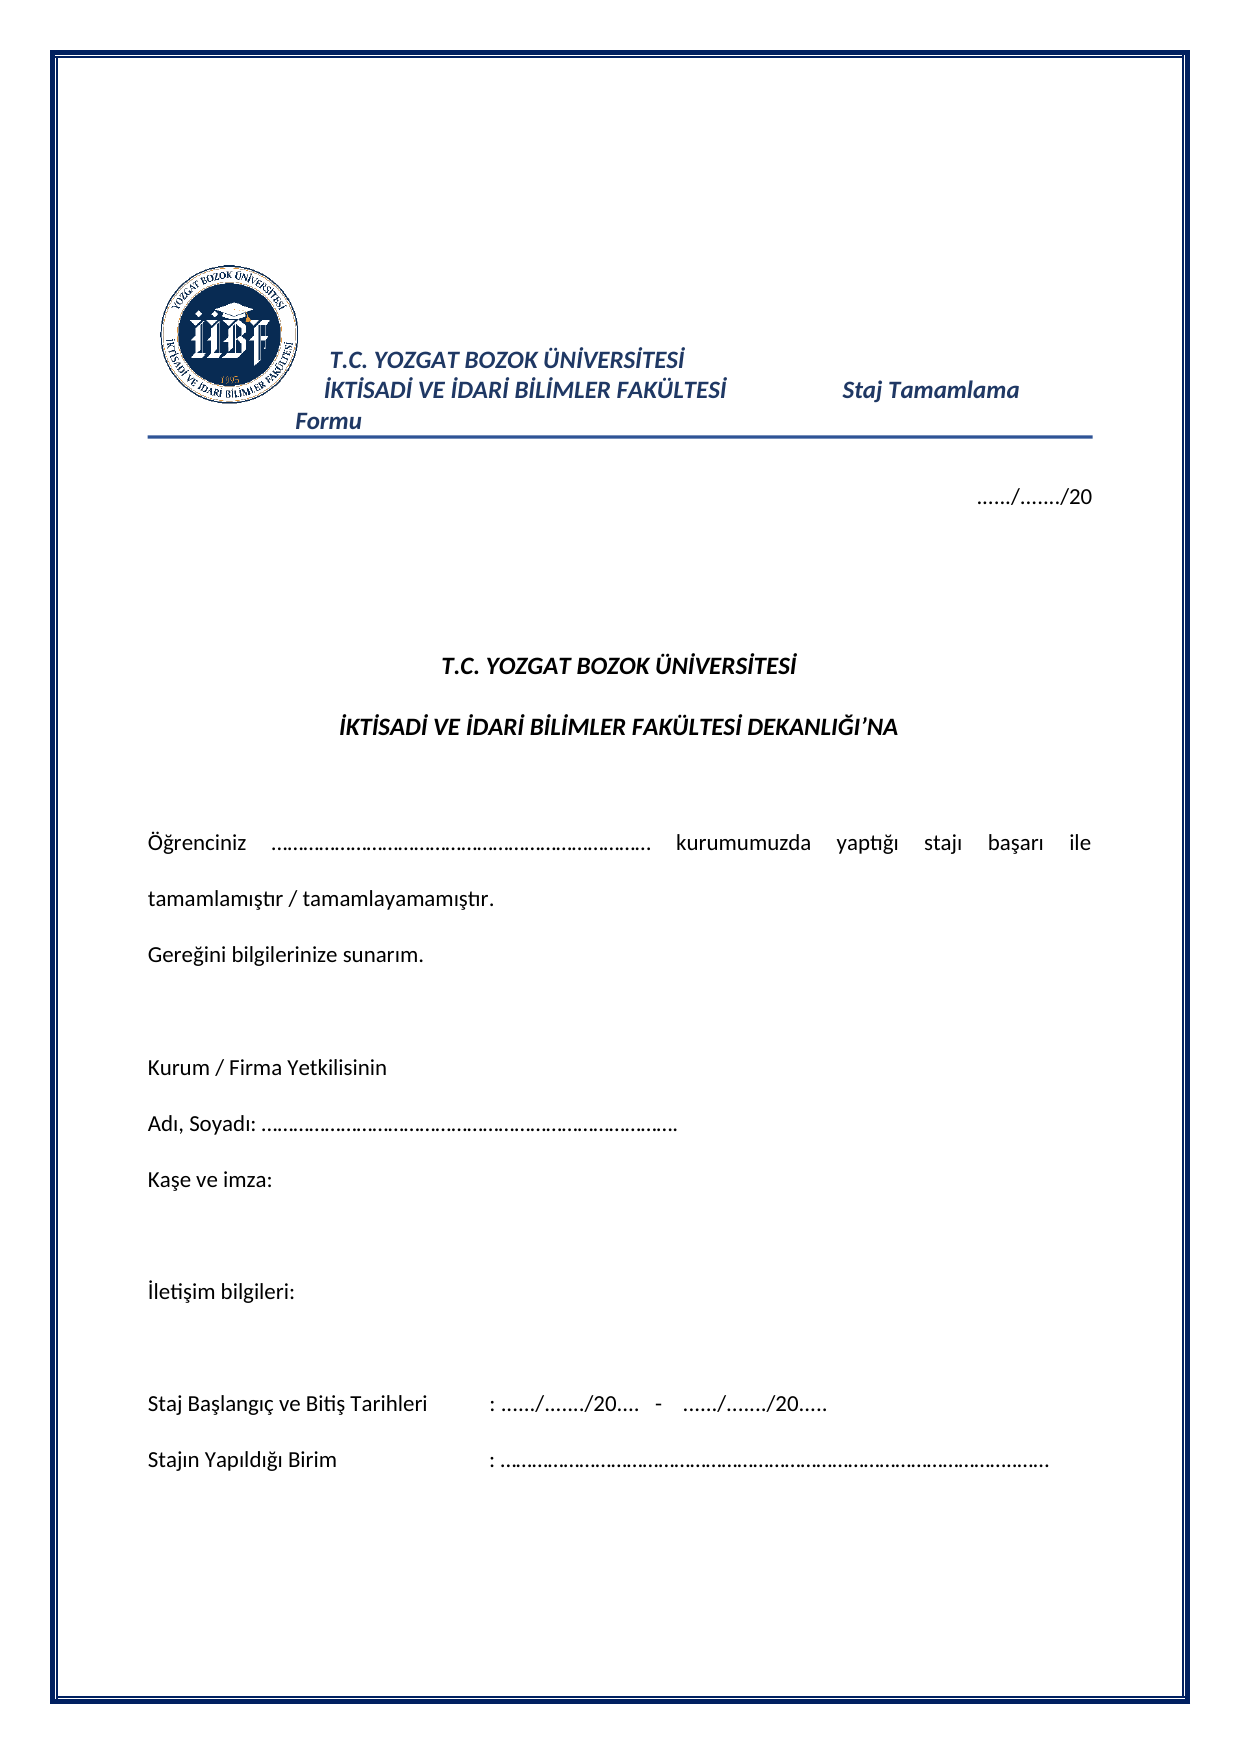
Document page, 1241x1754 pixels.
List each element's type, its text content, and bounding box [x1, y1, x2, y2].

text Gereğini bilgilerinize sunarım. [148, 941, 1092, 969]
text İKTİSADİ VE İDARİ BİLİMLER FAKÜLTESİ DEKANLIĞI’NA [148, 711, 1092, 742]
text Kaşe ve imza: [148, 1165, 1092, 1193]
text Stajın Yapıldığı Birim : ……………………………………………………………………………………..…… [148, 1445, 1092, 1473]
text T.C. YOZGAT BOZOK ÜNİVERSİTESİ [313, 344, 1092, 374]
text Kurum / Firma Yetkilisinin [148, 1053, 1092, 1081]
text Staj Başlangıç ve Bitiş Tarihleri : ....../......./20.... - ....../......./20..... [148, 1389, 1092, 1417]
text Adı, Soyadı: ……………………………………………………………………. [148, 1109, 1092, 1137]
text T.C. YOZGAT BOZOK ÜNİVERSİTESİ [148, 650, 1092, 681]
text İKTİSADİ VE İDARİ BİLİMLER FAKÜLTESİ Staj Tamamlama Formu [295, 374, 1092, 435]
text ....../......./20 [148, 482, 1092, 510]
text İletişim bilgileri: [148, 1277, 1092, 1305]
picture [148, 254, 313, 419]
text Öğrenciniz ……………………………………………………………… kurumumuzda yaptığı stajı başarı ile tamamlamıştır / tamamlayamamıştır. [148, 828, 1092, 913]
